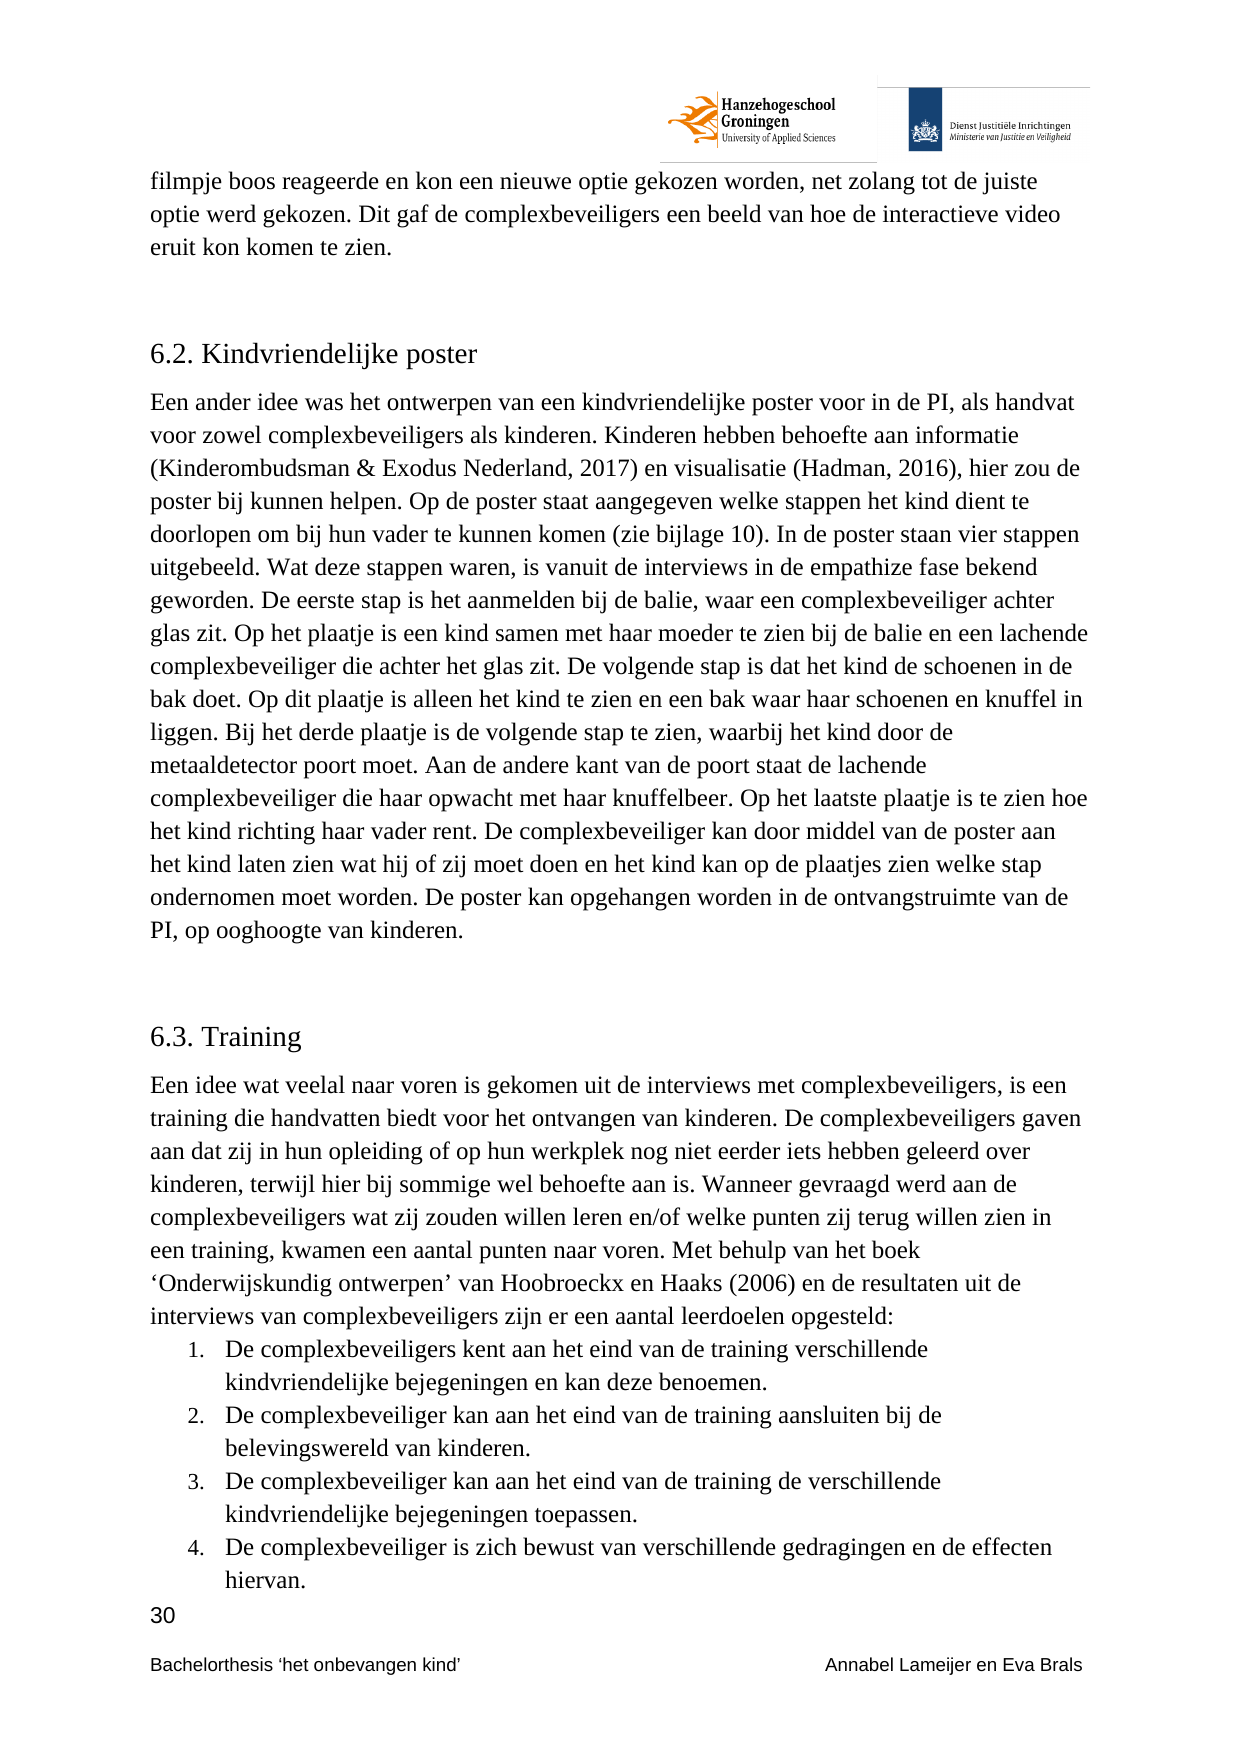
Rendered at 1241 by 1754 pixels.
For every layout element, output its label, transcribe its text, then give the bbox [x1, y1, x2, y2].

text Een ander idee was het ontwerpen van een kindvriendelijke poster voor in de PI, als handvat voor zowel complexbeveiligers als kinderen. Kinderen hebben behoefte aan informatie (Kinderombudsman & Exodus Nederland, 2017) en visualisatie (Hadman, 2016), hier zou de poster bij kunnen helpen. Op de poster staat aangegeven welke stappen het kind dient te doorlopen om bij hun vader te kunnen komen (zie bijlage 10). In de poster staan vier stappen uitgebeeld. Wat deze stappen waren, is vanuit de interviews in de empathize fase bekend geworden. De eerste stap is het aanmelden bij de balie, waar een complexbeveiliger achter glas zit. Op het plaatje is een kind samen met haar moeder te zien bij de balie en een lachende complexbeveiliger die achter het glas zit. De volgende stap is dat het kind de schoenen in de bak doet. Op dit plaatje is alleen het kind te zien en een bak waar haar schoenen en knuffel in liggen. Bij het derde plaatje is de volgende stap te zien, waarbij het kind door de metaaldetector poort moet. Aan de andere kant van de poort staat de lachende complexbeveiliger die haar opwacht met haar knuffelbeer. Op het laatste plaatje is te zien hoe het kind richting haar vader rent. De complexbeveiliger kan door middel van de poster aan het kind laten zien wat hij of zij moet doen en het kind kan op de plaatjes zien welke stap ondernomen moet worden. De poster kan opgehangen worden in de ontvangstruimte van de PI, op ooghoogte van kinderen. [150, 387, 1090, 944]
text Een idee wat veelal naar voren is gekomen uit de interviews met complexbeveiligers, is een training die handvatten biedt voor het ontvangen van kinderen. De complexbeveiligers gaven aan dat zij in hun opleiding of op hun werkplek nog niet eerder iets hebben geleerd over kinderen, terwijl hier bij sommige wel behoefte aan is. Wanneer gevraagd werd aan de complexbeveiligers wat zij zouden willen leren en/of welke punten zij terug willen zien in een training, kwamen een aantal punten naar voren. Met behulp van het boek ‘Onderwijskundig ontwerpen’ van Hoobroeckx en Haaks (2006) en de resultaten uit de interviews van complexbeveiligers zijn er een aantal leerdoelen opgesteld: [150, 1070, 1090, 1330]
list De complexbeveiliger kan aan het eind van de training aansluiten bij de belevingswereld van kinderen. [187, 1400, 1090, 1462]
picture [660, 75, 1091, 163]
list De complexbeveiliger is zich bewust van verschillende gedragingen en de effecten hiervan. [187, 1532, 1090, 1594]
subtitle 6.2. Kindvriendelijke poster [150, 336, 1090, 369]
list De complexbeveiliger kan aan het eind van de training de verschillende kindvriendelijke bejegeningen toepassen. [187, 1466, 1090, 1528]
subtitle 6.3. Training [150, 1019, 1090, 1052]
list De complexbeveiligers kent aan het eind van de training verschillende kindvriendelijke bejegeningen en kan deze benoemen. [187, 1334, 1090, 1396]
